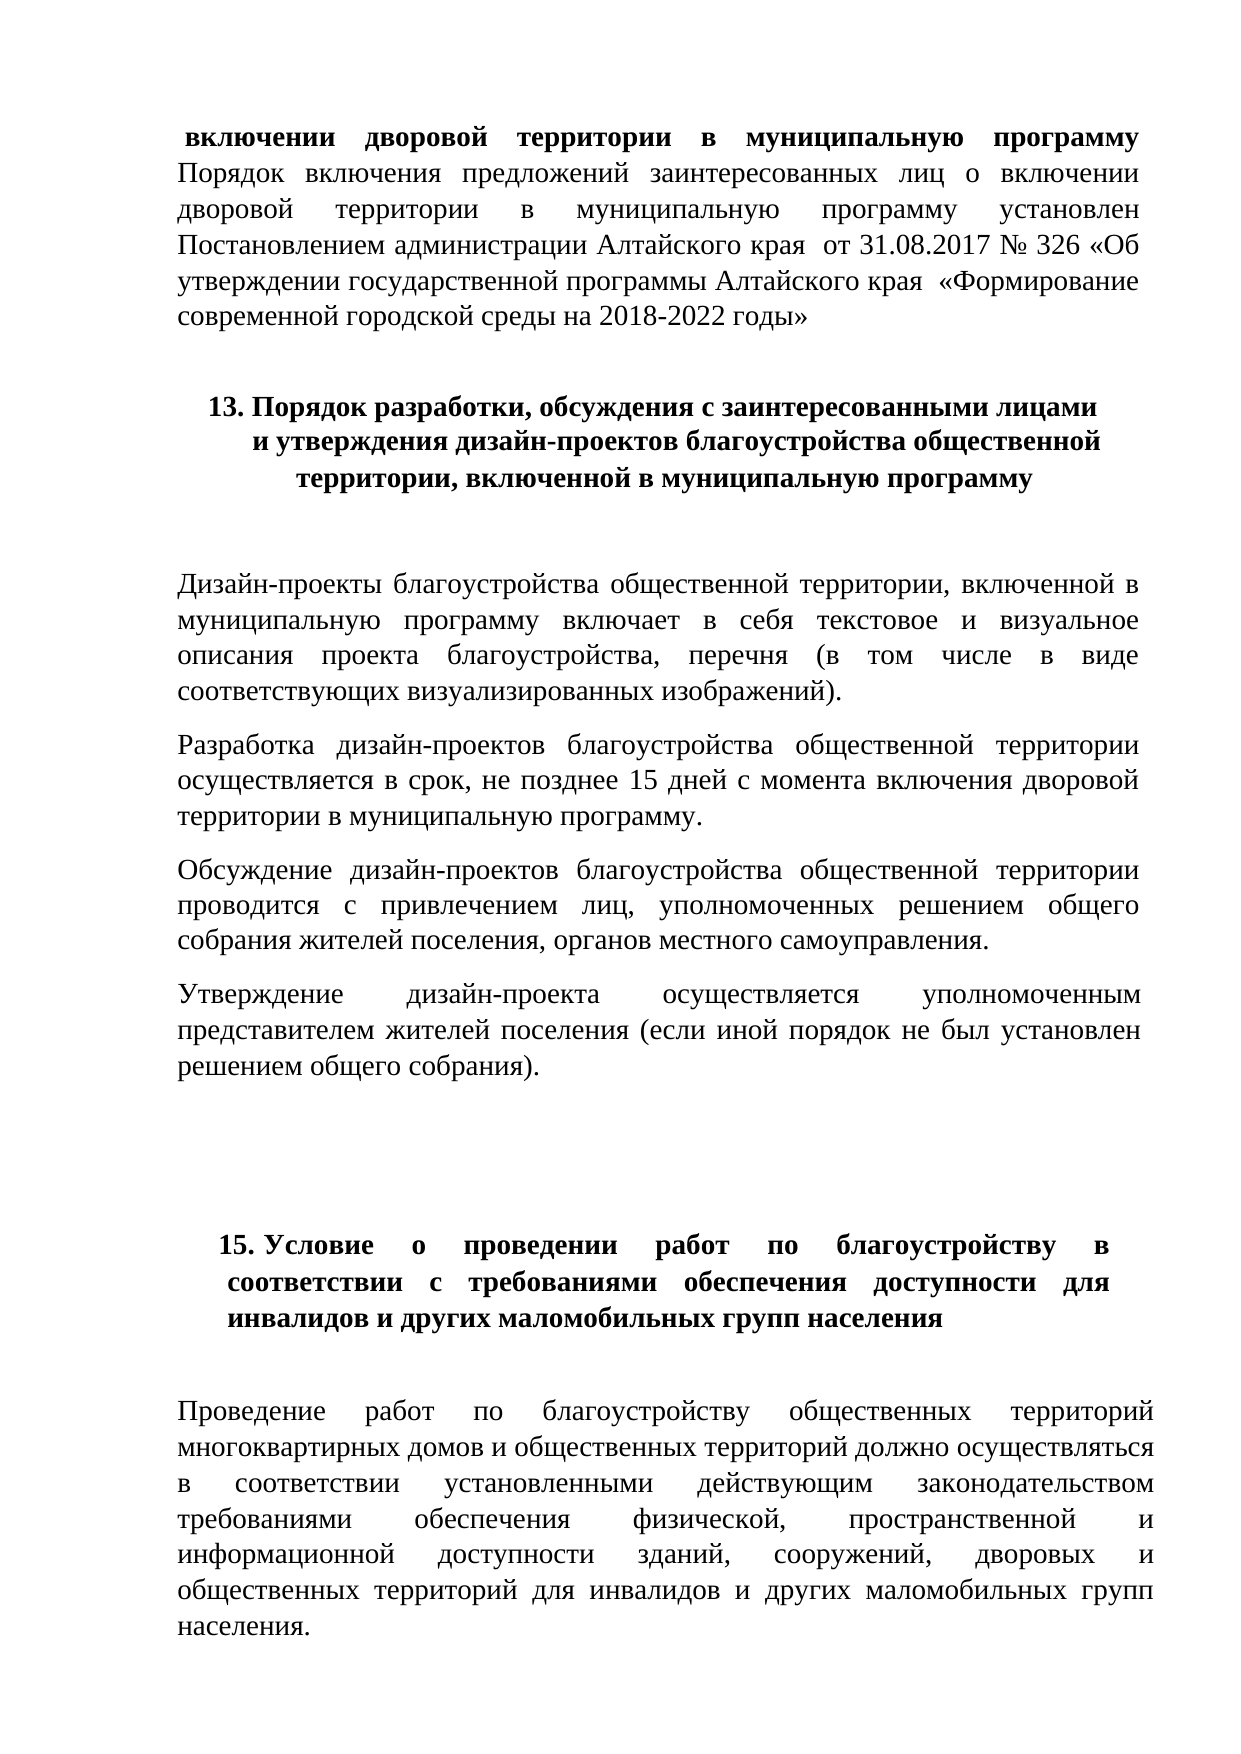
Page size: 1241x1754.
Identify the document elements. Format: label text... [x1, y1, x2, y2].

text включении дворовой территории в муниципальную программу Порядок включения предложений заинтересованных лиц о включении дворовой территории в муниципальную программу установлен Постановлением администрации Алтайского края от 31.08.2017 № 326 «Об утверждении государственной программы Алтайского края «Формирование современной городской среды на 2018-2022 годы» [177, 119, 1140, 332]
text Утверждение дизайн-проекта осуществляется уполномоченным представителем жителей поселения (если иной порядок не был установлен решением общего собрания). [177, 977, 1142, 1081]
text Дизайн-проекты благоустройства общественной территории, включенной в муниципальную программу включает в себя текстовое и визуальное описания проекта благоустройства, перечня (в том числе в виде соответствующих визуализированных изображений). [177, 566, 1140, 706]
text Обсуждение дизайн-проектов благоустройства общественной территории проводится с привлечением лиц, уполномоченных решением общего собрания жителей поселения, органов местного самоуправления. [177, 852, 1140, 956]
text территории, включенной в муниципальную программу [296, 460, 1146, 494]
list Условие о проведении работ по благоустройству в соответствии с требованиями обеспечения доступности для инвалидов и других маломобильных групп населения [218, 1227, 1111, 1334]
text Разработка дизайн-проектов благоустройства общественной территории осуществляется в срок, не позднее 15 дней с момента включения дворовой территории в муниципальную программу. [177, 727, 1140, 831]
text Проведение работ по благоустройству общественных территорий многоквартирных домов и общественных территорий должно осуществляться в соответствии установленными действующим законодательством требованиями обеспечения физической, пространственной и информационной доступности зданий, сооружений, дворовых и общественных территорий для инвалидов и других маломобильных групп населения. [177, 1393, 1155, 1642]
list Порядок разработки, обсуждения с заинтересованными лицами и утверждения дизайн-проектов благоустройства общественной [208, 389, 1121, 457]
